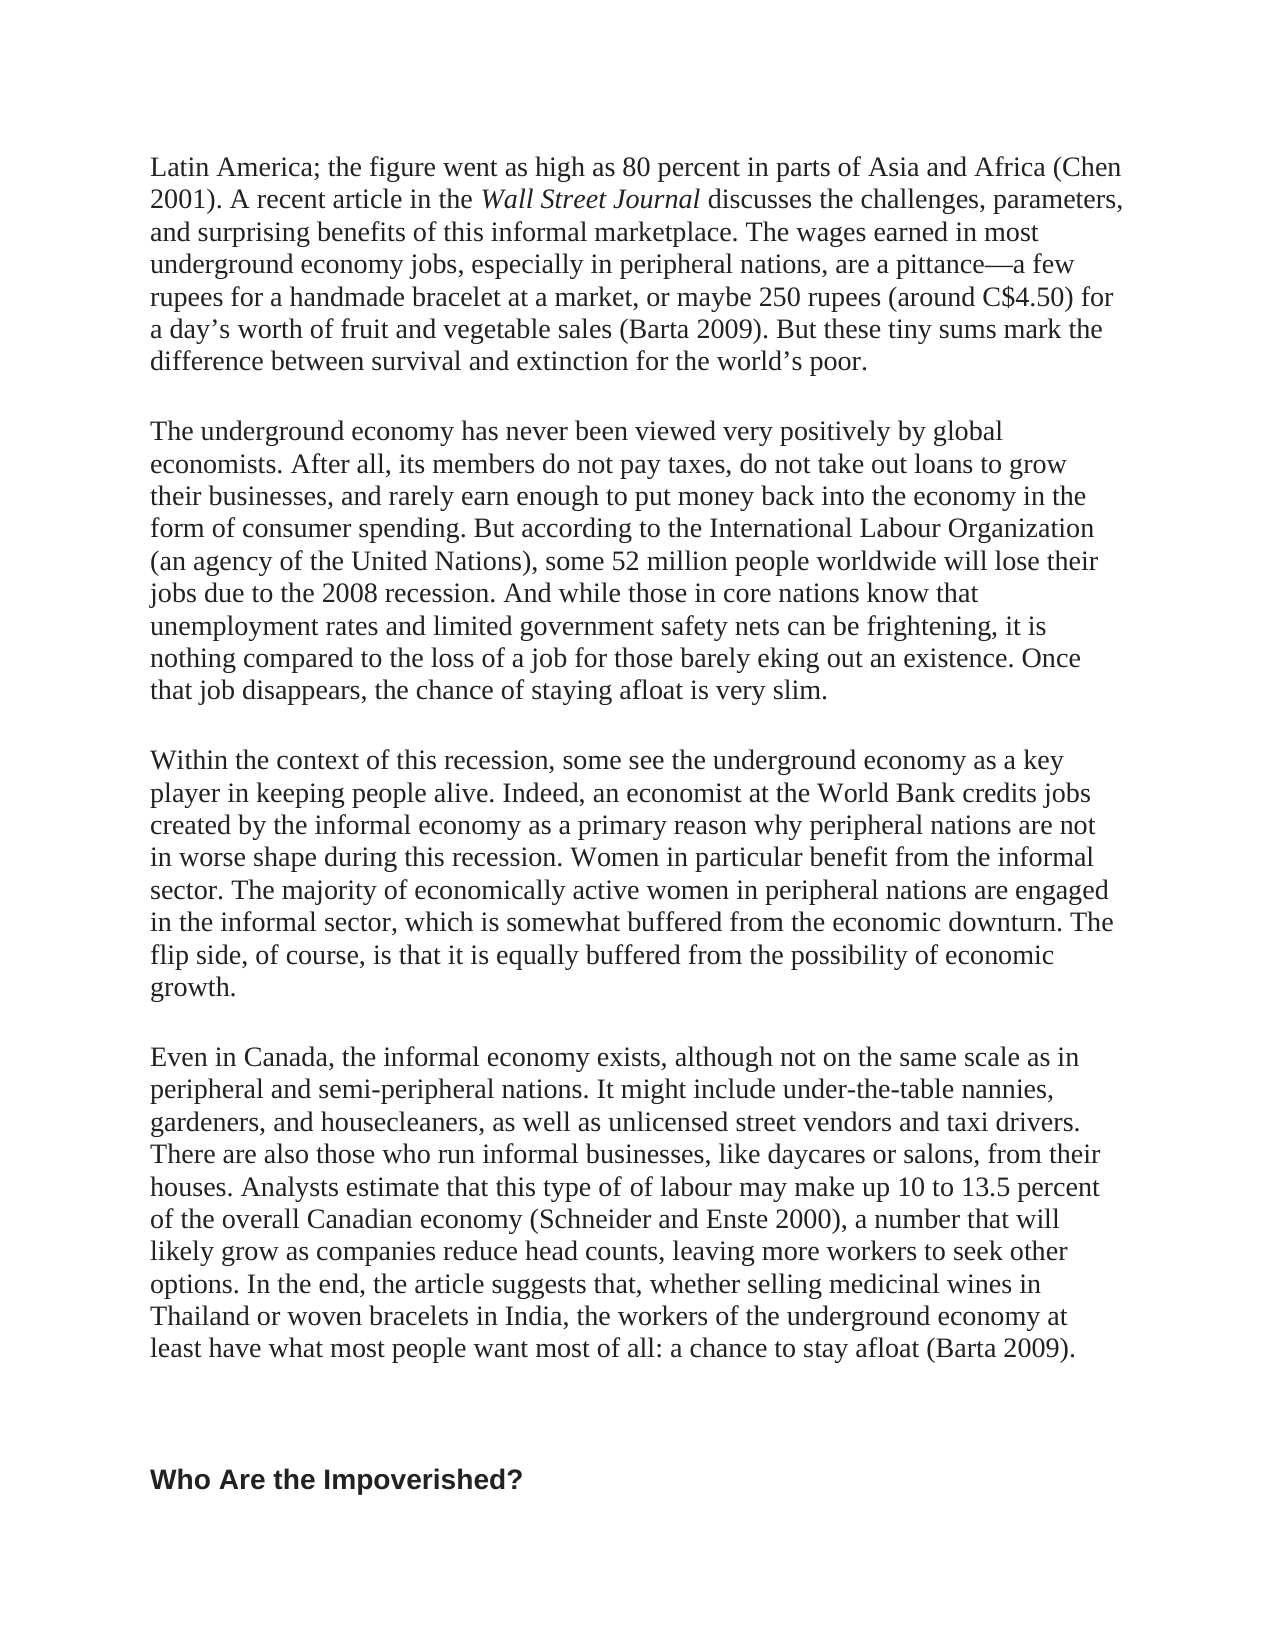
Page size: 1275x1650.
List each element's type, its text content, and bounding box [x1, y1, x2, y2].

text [150, 150, 1125, 377]
text The underground economy has never been viewed very positively by global economists. After all, its members do not pay taxes, do not take out loans to grow their businesses, and rarely earn enough to put money back into the economy in the form of consumer spending. But according to the International Labour Organization (an agency of the United Nations), some 52 million people worldwide will lose their jobs due to the 2008 recession. And while those in core nations know that unemployment rates and limited government safety nets can be frightening, it is nothing compared to the loss of a job for those barely eking out an existence. Once that job disappears, the chance of staying afloat is very slim. [150, 414, 1125, 706]
text Within the context of this recession, some see the underground economy as a key player in keeping people alive. Indeed, an economist at the World Bank credits jobs created by the informal economy as a primary reason why peripheral nations are not in worse shape during this recession. Women in particular benefit from the informal sector. The majority of economically active women in peripheral nations are engaged in the informal sector, which is somewhat buffered from the economic downturn. The flip side, of course, is that it is equally buffered from the possibility of economic growth. [150, 743, 1125, 1002]
text Even in Canada, the informal economy exists, although not on the same scale as in peripheral and semi-peripheral nations. It might include under-the-table nannies, gardeners, and housecleaners, as well as unlicensed street vendors and taxi drivers. There are also those who run informal businesses, like daycares or salons, from their houses. Analysts estimate that this type of of labour may make up 10 to 13.5 percent of the overall Canadian economy (Schneider and Enste 2000), a number that will likely grow as companies reduce head counts, leaving more workers to seek other options. In the end, the article suggests that, whether selling medicinal wines in Thailand or woven bracelets in India, the workers of the underground economy at least have what most people want most of all: a chance to stay afloat (Barta 2009). [150, 1040, 1125, 1364]
text Who Are the Impoverished? [150, 1463, 1125, 1495]
